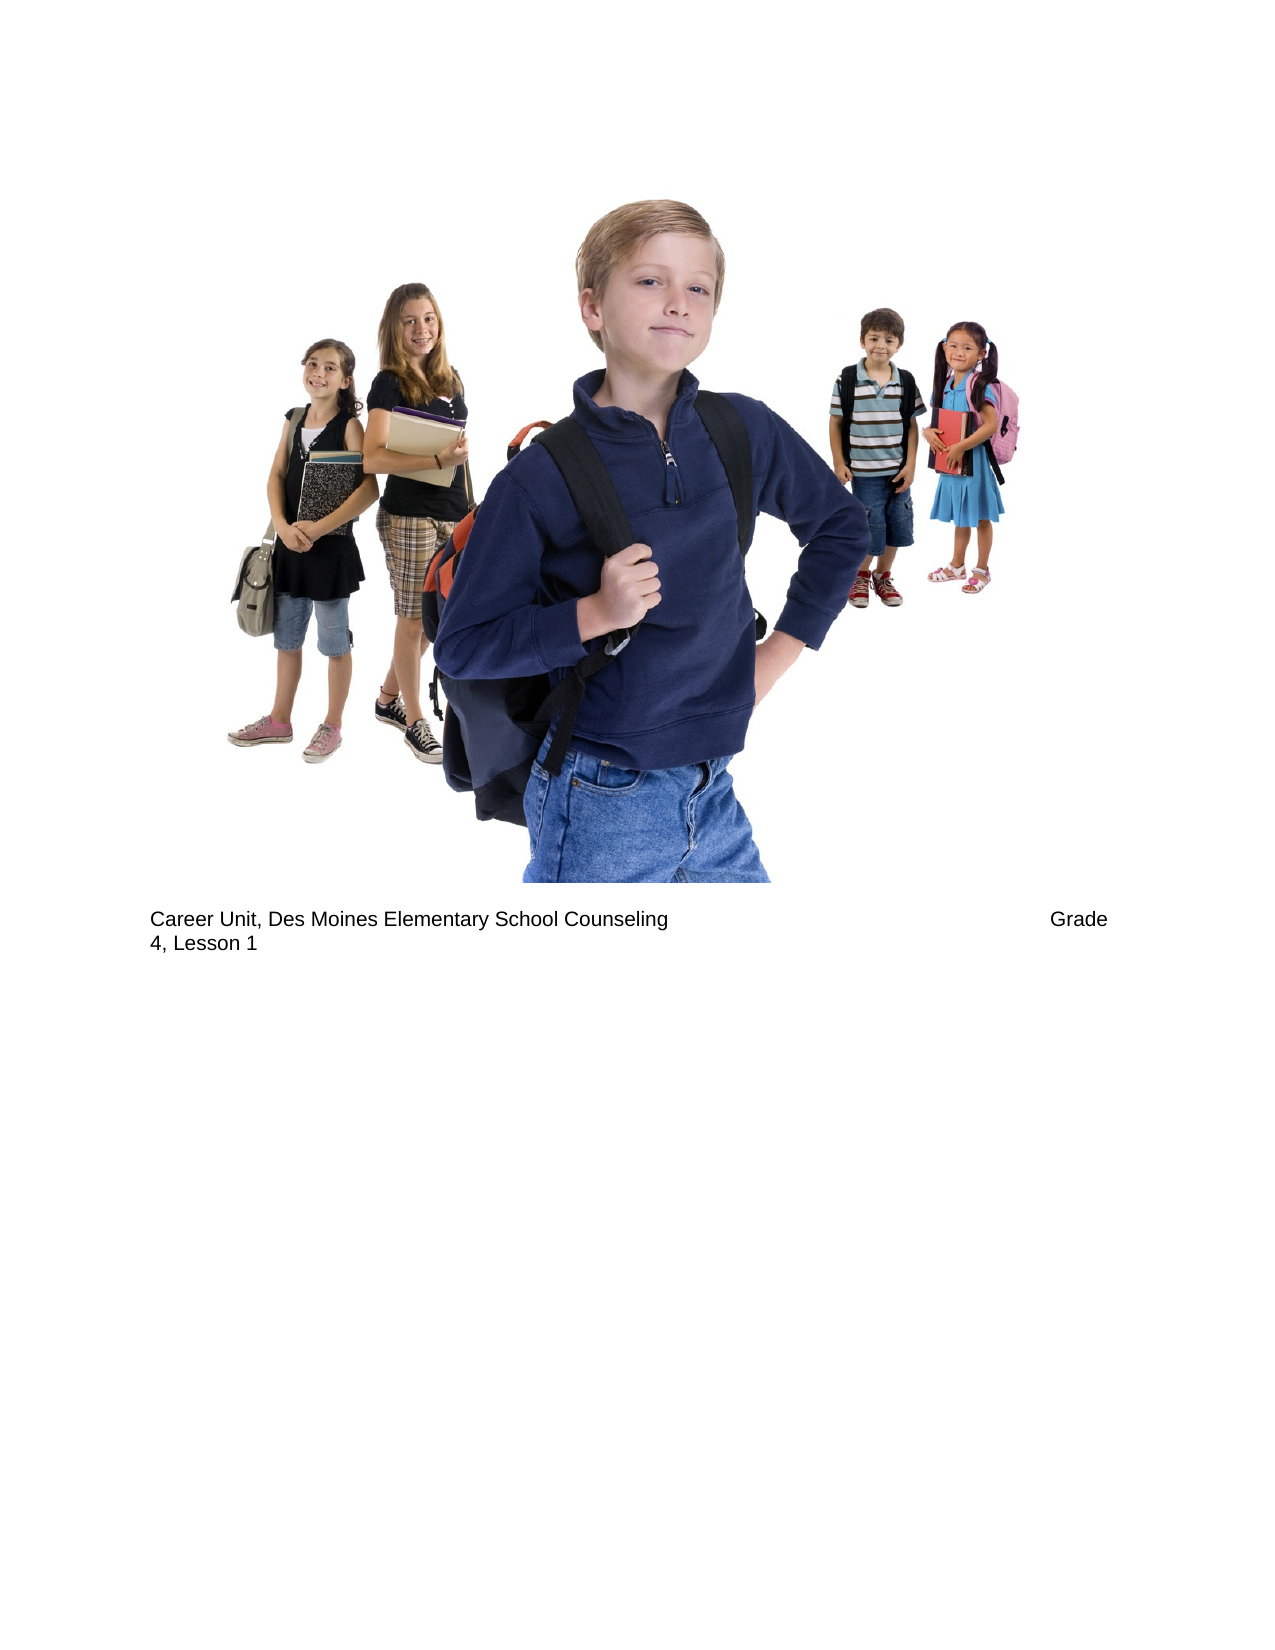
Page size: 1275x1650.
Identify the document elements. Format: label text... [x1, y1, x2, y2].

picture [220, 150, 1055, 883]
text Career Unit, Des Moines Elementary School Counseling Grade 4, Lesson 1 [150, 907, 1125, 955]
